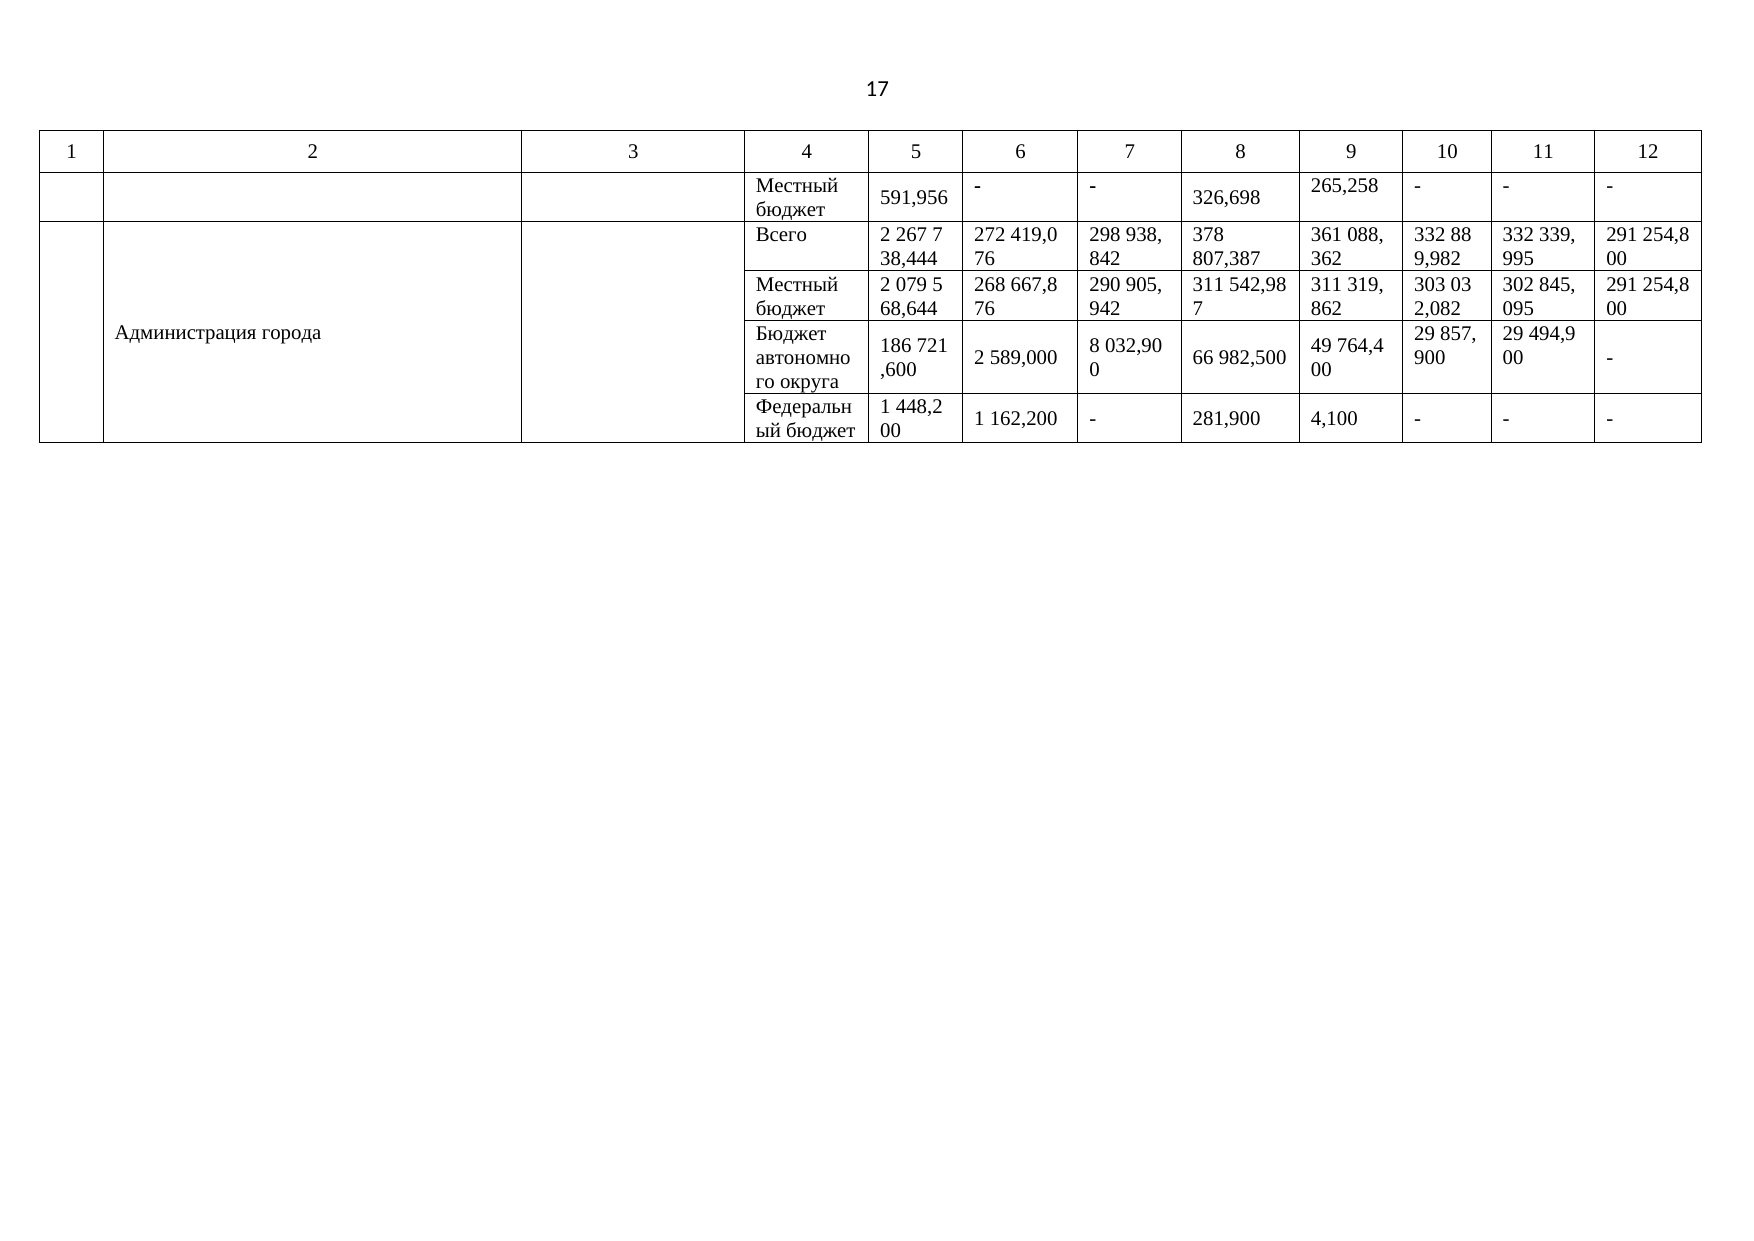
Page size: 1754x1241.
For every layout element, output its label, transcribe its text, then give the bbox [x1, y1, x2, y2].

table_cell 8 032,900 [1078, 321, 1181, 393]
table_cell - [1078, 394, 1181, 442]
table_cell 49 764,400 [1300, 321, 1402, 393]
table_cell 378 807,387 [1182, 222, 1299, 270]
table_cell 4,100 [1300, 394, 1402, 442]
table_cell 311 542,987 [1182, 271, 1299, 319]
table_cell Администрация города [104, 222, 521, 442]
table_cell 12 [1595, 131, 1701, 172]
table_cell [522, 173, 744, 221]
table_cell Местный бюджет [745, 173, 868, 221]
table_cell - [1403, 394, 1491, 442]
table_cell 8 [1182, 131, 1299, 172]
table_cell 7 [1078, 131, 1181, 172]
table_cell 2 079 568,644 [869, 271, 962, 319]
table_cell 591,956 [869, 173, 962, 221]
table_cell 268 667,876 [963, 271, 1077, 319]
table_cell - [1492, 173, 1594, 221]
table_cell 302 845,095 [1492, 271, 1594, 319]
table_cell - [1403, 173, 1491, 221]
table_cell 1 162,200 [963, 394, 1077, 442]
table_cell 303 032,082 [1403, 271, 1491, 319]
table_cell Местный бюджет [745, 271, 868, 319]
table_cell 1 448,200 [869, 394, 962, 442]
table_cell - [963, 173, 1077, 221]
table_cell Федеральный бюджет [745, 394, 868, 442]
table_cell 298 938,842 [1078, 222, 1181, 270]
table_cell - [1078, 173, 1181, 221]
table_cell 291 254,800 [1595, 271, 1701, 319]
table_cell 2 [104, 131, 521, 172]
table_cell - [1595, 321, 1701, 393]
table_cell 3 [522, 131, 744, 172]
table_cell 186 721,600 [869, 321, 962, 393]
table_cell 4 [745, 131, 868, 172]
table_cell Всего [745, 222, 868, 270]
table_cell 332 339,995 [1492, 222, 1594, 270]
table_cell [40, 222, 103, 442]
table_cell 311 319,862 [1300, 271, 1402, 319]
table_cell 272 419,076 [963, 222, 1077, 270]
table_cell - [1595, 394, 1701, 442]
table_cell 6 [963, 131, 1077, 172]
table_cell [104, 173, 521, 221]
table_cell 29 857,900 [1403, 321, 1491, 393]
table_cell - [1492, 394, 1594, 442]
table_cell 5 [869, 131, 962, 172]
table_cell 361 088,362 [1300, 222, 1402, 270]
table_cell 11 [1492, 131, 1594, 172]
table_cell 1 [40, 131, 103, 172]
table_cell Бюджет автономного округа [745, 321, 868, 393]
table_cell 265,258 [1300, 173, 1402, 221]
table_cell 10 [1403, 131, 1491, 172]
table_cell 326,698 [1182, 173, 1299, 221]
table_cell 332 889,982 [1403, 222, 1491, 270]
table_cell [522, 222, 744, 442]
table_cell 9 [1300, 131, 1402, 172]
table_cell - [1595, 173, 1701, 221]
table_cell 2 267 738,444 [869, 222, 962, 270]
table_cell 29 494,900 [1492, 321, 1594, 393]
table_cell 291 254,800 [1595, 222, 1701, 270]
table_cell [40, 173, 103, 221]
table_cell 290 905,942 [1078, 271, 1181, 319]
table_cell 281,900 [1182, 394, 1299, 442]
table_cell 66 982,500 [1182, 321, 1299, 393]
table_cell 2 589,000 [963, 321, 1077, 393]
